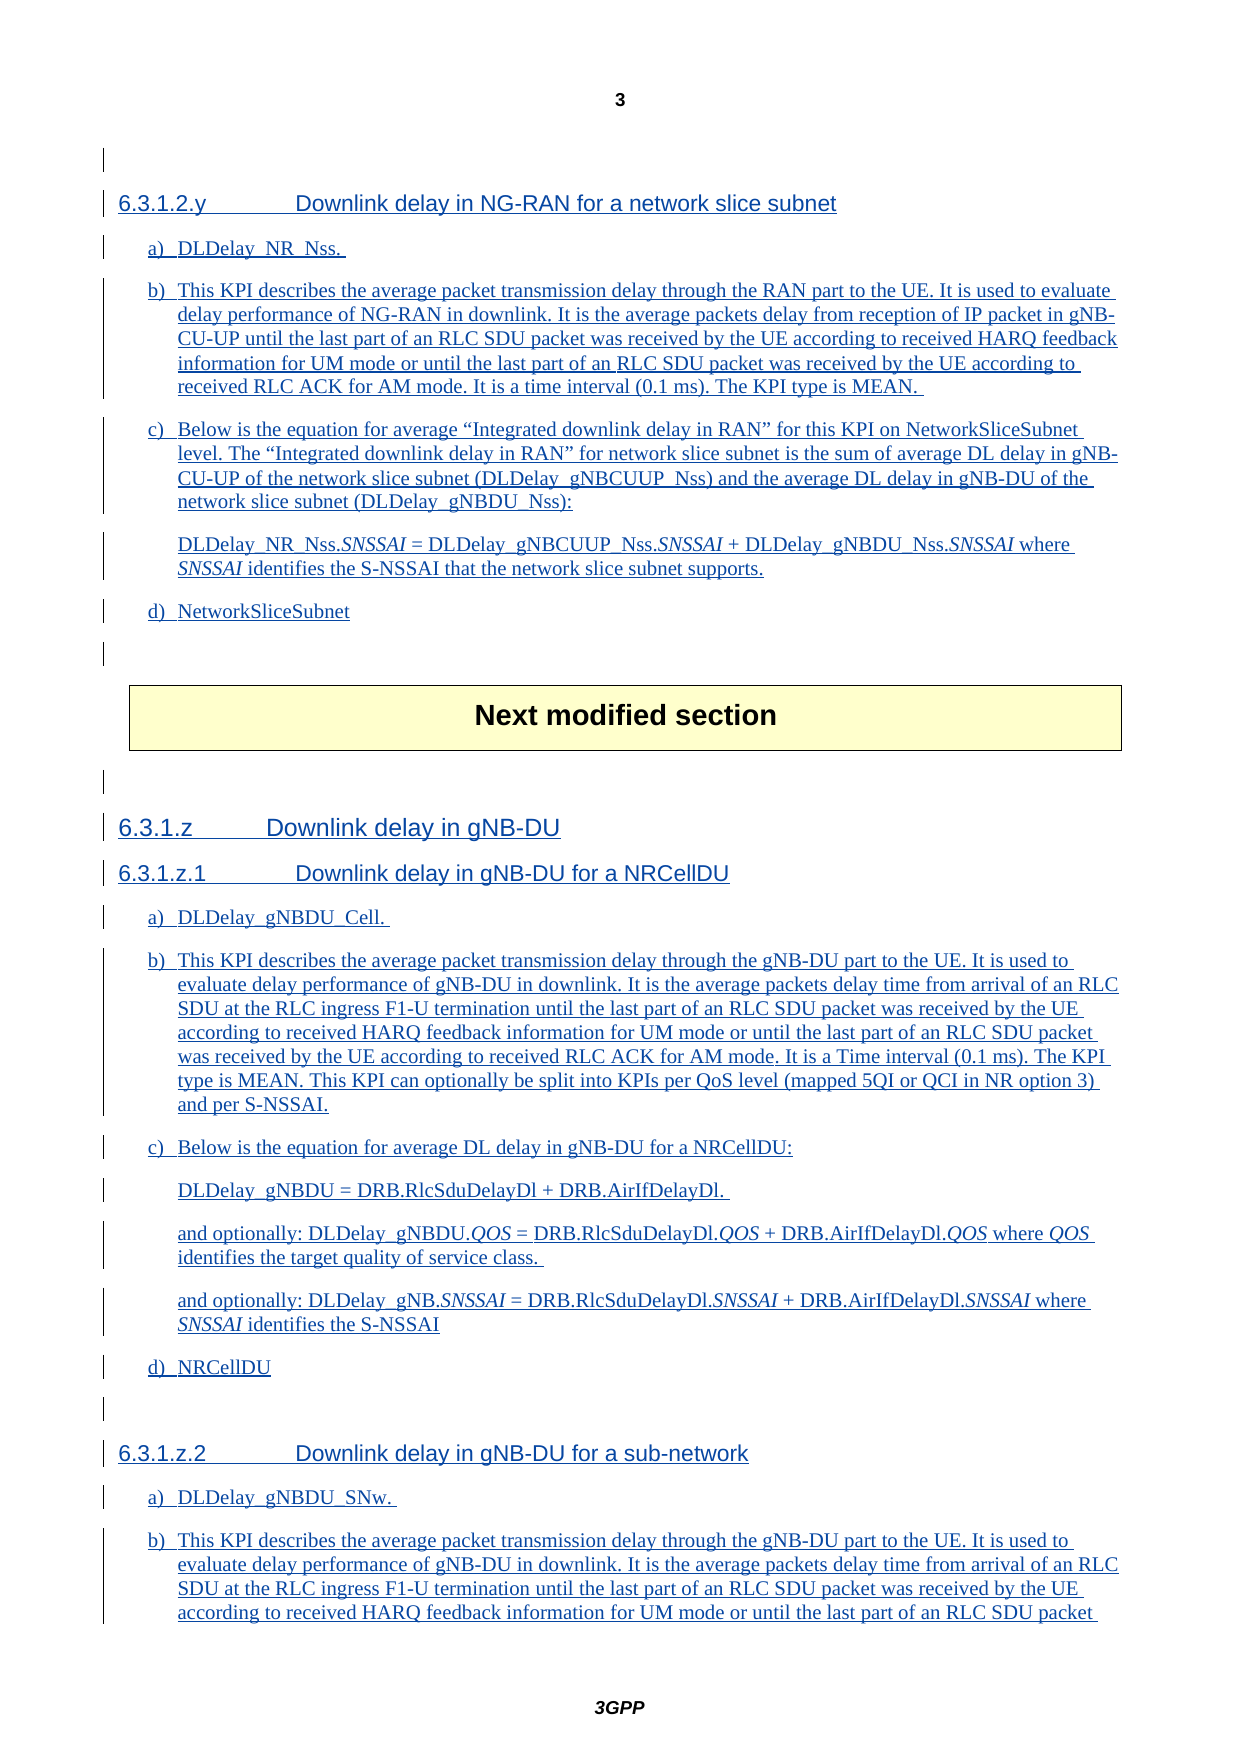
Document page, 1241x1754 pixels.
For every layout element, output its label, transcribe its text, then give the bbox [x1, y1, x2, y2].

table_header Next modified section [130, 686, 1121, 750]
